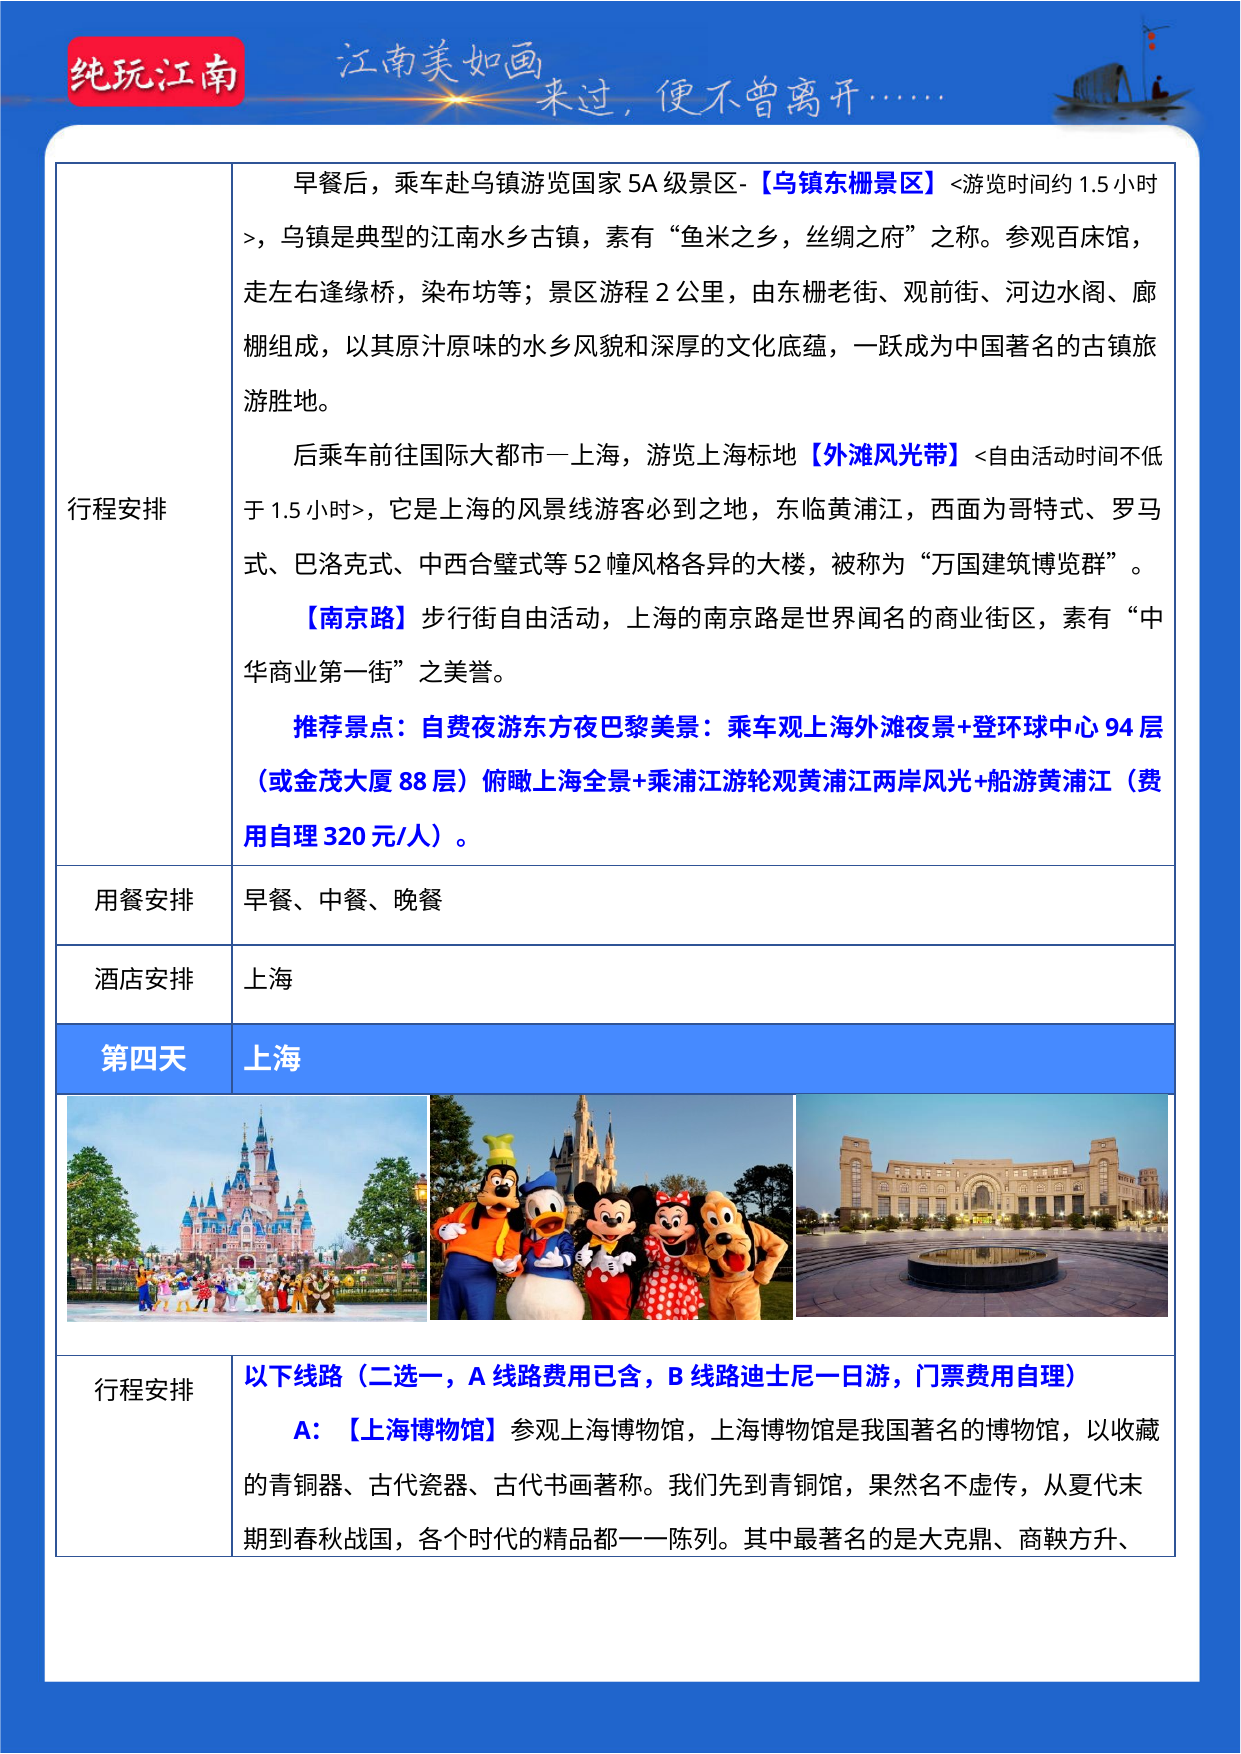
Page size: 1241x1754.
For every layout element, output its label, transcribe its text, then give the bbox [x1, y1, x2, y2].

table_cell 用餐安排 [57, 866, 231, 944]
table_cell 早餐后，乘车赴乌镇游览国家5A级景区-【乌镇东栅景区】<游览时间约1.5小时>，乌镇是典型的江南水乡古镇，素有“鱼米之乡，丝绸之府”之称。参观百床馆，走左右逢缘桥，染布坊等；景区游程2公里，由东栅老街、观前街、河边水阁、廊棚组成，以其原汁原味的水乡风貌和深厚的文化底蕴，一跃成为中国著名的古镇旅游胜地。 后乘车前往国际大都市—上海，游览上海标地【外滩风光带】<自由活动时间不低于1.5小时>，它是上海的风景线游客必到之地，东临黄浦江，西面为哥特式、罗马式、巴洛克式、中西合璧式等52幢风格各异的大楼，被称为“万国建筑博览群”。 【南京路】步行街自由活动，上海的南京路是世界闻名的商业街区，素有“中华商业第一街”之美誉。 推荐景点：自费夜游东方夜巴黎美景：乘车观上海外滩夜景+登环球中心94层（或金茂大厦88层）俯瞰上海全景+乘浦江游轮观黄浦江两岸风光+船游黄浦江（费用自理320元/人）。 [233, 164, 1174, 865]
table_cell 上海 [233, 1025, 1174, 1093]
table_cell 行程安排 [57, 1356, 231, 1556]
table_cell 第四天 [57, 1025, 231, 1093]
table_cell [233, 1356, 1174, 1556]
table_cell 酒店安排 [57, 946, 231, 1023]
table_cell 行程安排 [57, 164, 231, 865]
table_cell [57, 1095, 1174, 1355]
table_cell 上海 [233, 946, 1174, 1023]
table_cell 早餐、中餐、晚餐 [233, 866, 1174, 944]
picture [0, 1, 1241, 1753]
